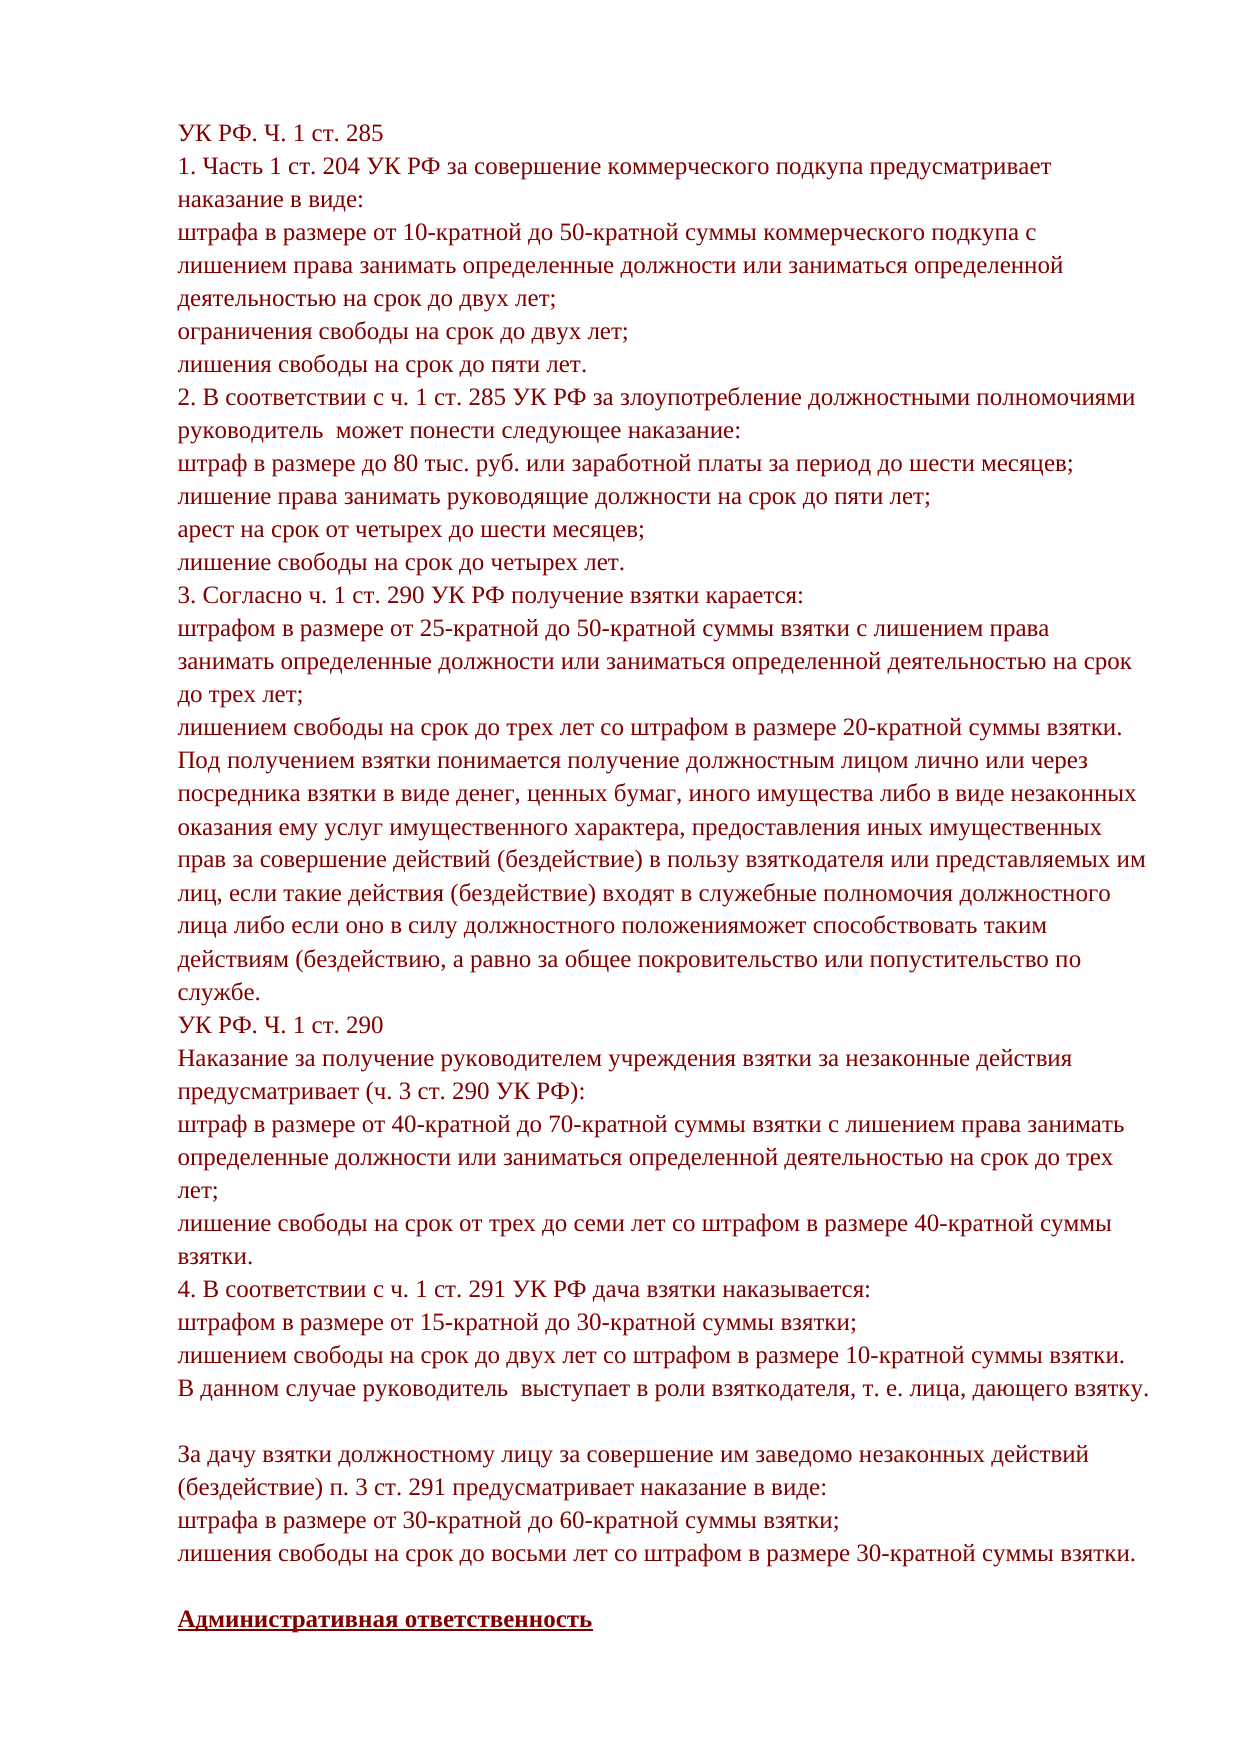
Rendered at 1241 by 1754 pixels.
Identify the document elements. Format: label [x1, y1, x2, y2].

text [177, 118, 1152, 1633]
